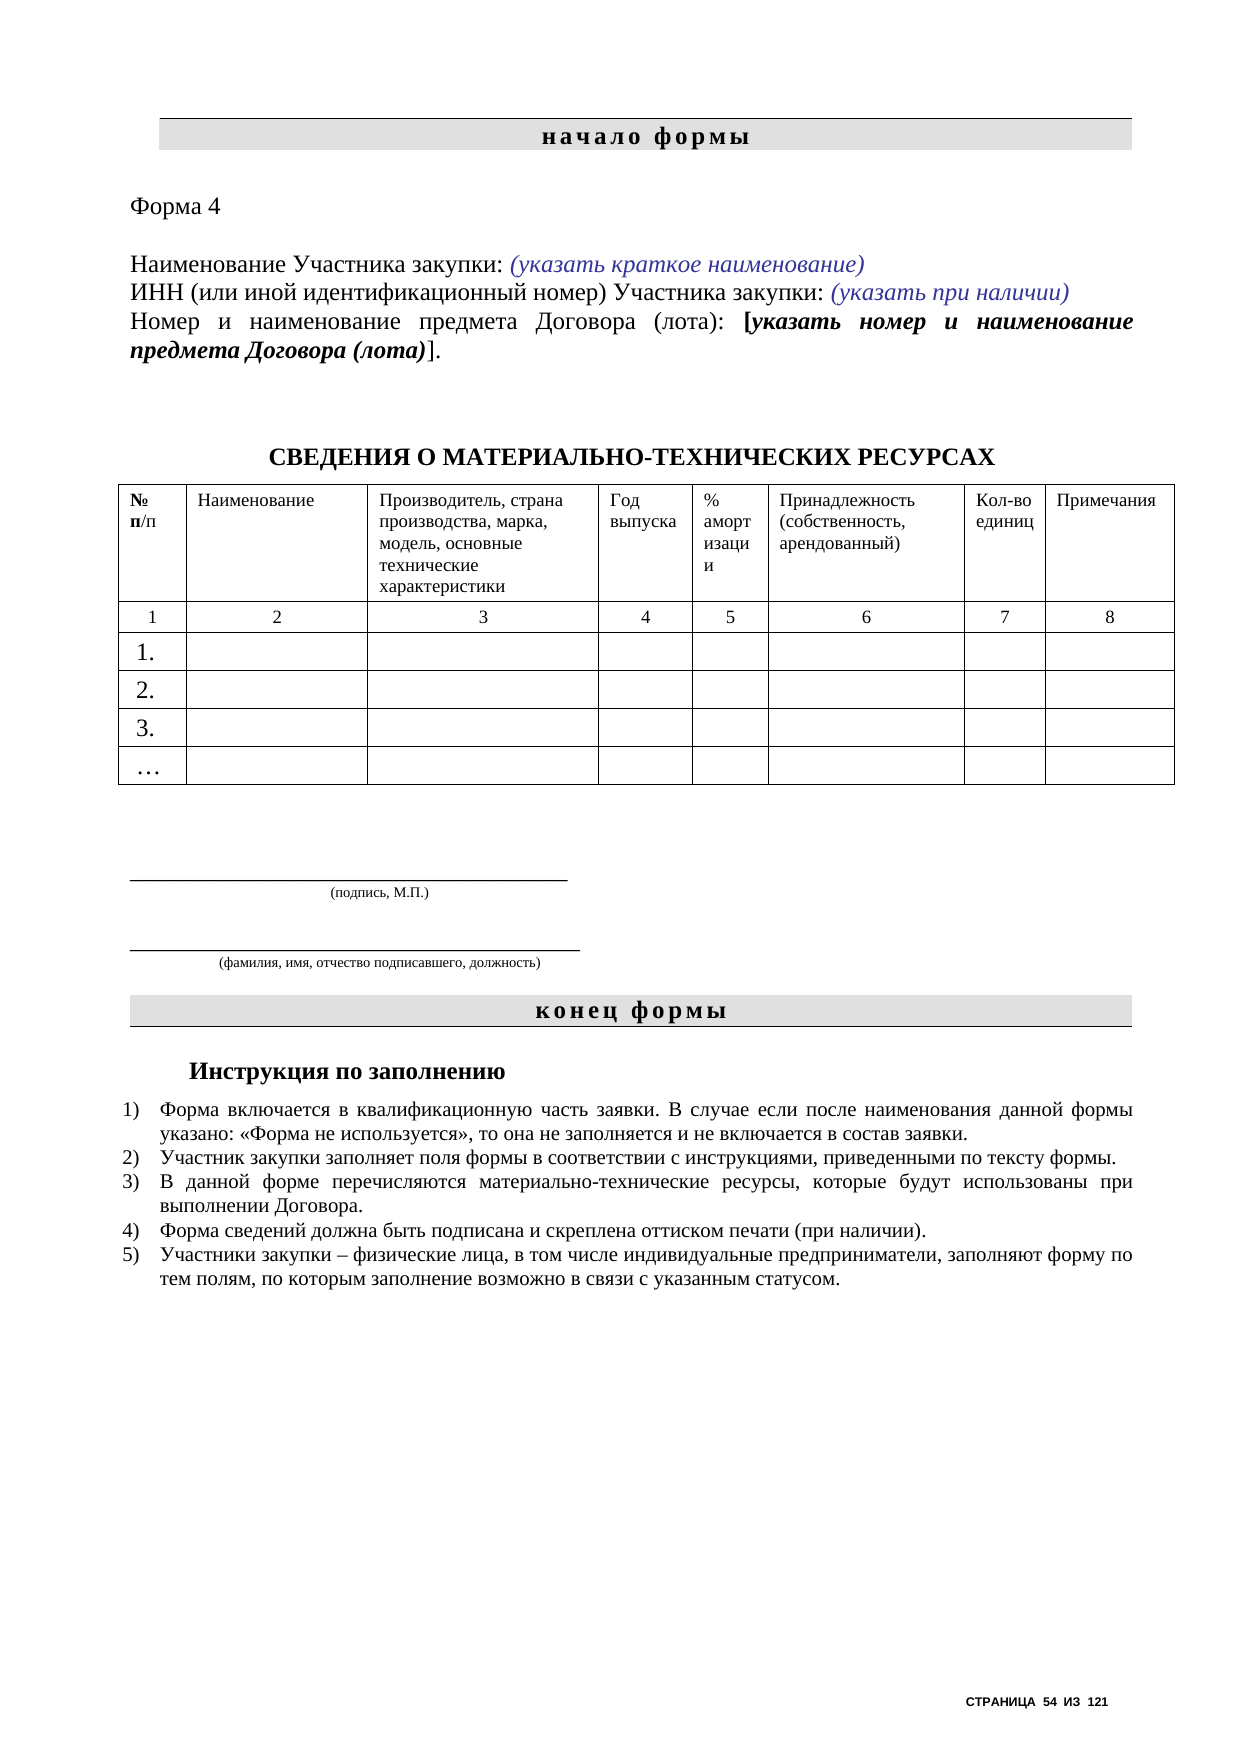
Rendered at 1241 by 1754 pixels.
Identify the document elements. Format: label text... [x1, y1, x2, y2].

text Инструкция по заполнению [130, 1056, 1134, 1085]
table_cell [187, 709, 367, 746]
table_cell [599, 709, 692, 746]
table_cell [965, 747, 1045, 784]
list Участник закупки заполняет поля формы в соответствии с инструкциями, приведенными по тексту формы. [122, 1145, 1134, 1169]
table_header № п/п [119, 485, 186, 601]
text ____________________________________ [130, 925, 629, 954]
text Номер и наименование предмета Договора (лота): [указать номер и наименование предмета Договора (лота)]. [130, 306, 1134, 364]
table_header Год выпуска [599, 485, 692, 601]
text Форма 4 [130, 191, 1134, 220]
table_cell [693, 671, 768, 708]
table_cell [769, 709, 964, 746]
list Форма сведений должна быть подписана и скреплена оттиском печати (при наличии). [122, 1217, 1134, 1242]
table_cell [599, 633, 692, 670]
table_header Наименование [187, 485, 367, 601]
text ___________________________________ [130, 855, 629, 884]
text (фамилия, имя, отчество подписавшего, должность) [130, 954, 629, 983]
table_cell [187, 671, 367, 708]
text Наименование Участника закупки: (указать краткое наименование) [130, 249, 1134, 277]
table_cell [693, 709, 768, 746]
table_cell 3 [368, 602, 598, 632]
text ИНН (или иной идентификационный номер) Участника закупки: (указать при наличии) [130, 277, 1134, 306]
table_header Кол-во единиц [965, 485, 1045, 601]
text (подпись, М.П.) [130, 884, 629, 913]
table_header Принадлежность (собственность, арендованный) [769, 485, 964, 601]
table_cell [368, 633, 598, 670]
table_cell 5 [693, 602, 768, 632]
table_cell 6 [769, 602, 964, 632]
list Участники закупки – физические лица, в том числе индивидуальные предприниматели, заполняют форму по тем полям, по которым заполнение возможно в связи с указанным статусом. [122, 1242, 1134, 1290]
table_cell [599, 747, 692, 784]
table_cell [965, 709, 1045, 746]
table_cell 2 [187, 602, 367, 632]
table_cell [368, 747, 598, 784]
table_cell [965, 671, 1045, 708]
table_cell 1. [119, 633, 186, 670]
table_cell [187, 747, 367, 784]
table_cell 8 [1046, 602, 1174, 632]
table_cell 7 [965, 602, 1045, 632]
text конец формы [130, 995, 1132, 1026]
table_cell [368, 709, 598, 746]
list В данной форме перечисляются материально-технические ресурсы, которые будут использованы при выполнении Договора. [122, 1169, 1134, 1217]
table_cell 4 [599, 602, 692, 632]
table_cell … [119, 747, 186, 784]
table_cell [1046, 671, 1174, 708]
table_cell [769, 747, 964, 784]
list Форма включается в квалификационную часть заявки. В случае если после наименования данной формы указано: «Форма не используется», то она не заполняется и не включается в состав заявки. [122, 1097, 1134, 1145]
table_cell [1046, 633, 1174, 670]
table_cell 2. [119, 671, 186, 708]
table_cell [693, 747, 768, 784]
table_cell [187, 633, 367, 670]
table_cell [1046, 709, 1174, 746]
table_cell [965, 633, 1045, 670]
table_cell 1 [119, 602, 186, 632]
text Сведения о материально-технических ресурсах [130, 442, 1134, 471]
table_cell [368, 671, 598, 708]
table_header % амортизации [693, 485, 768, 601]
table_cell [769, 671, 964, 708]
table_cell [769, 633, 964, 670]
text начало формы [159, 119, 1132, 150]
table_cell [693, 633, 768, 670]
table_header Производитель, страна производства, марка, модель, основные технические характеристики [368, 485, 598, 601]
table_cell [1046, 747, 1174, 784]
table_header Примечания [1046, 485, 1174, 601]
table_cell 3. [119, 709, 186, 746]
table_cell [599, 671, 692, 708]
